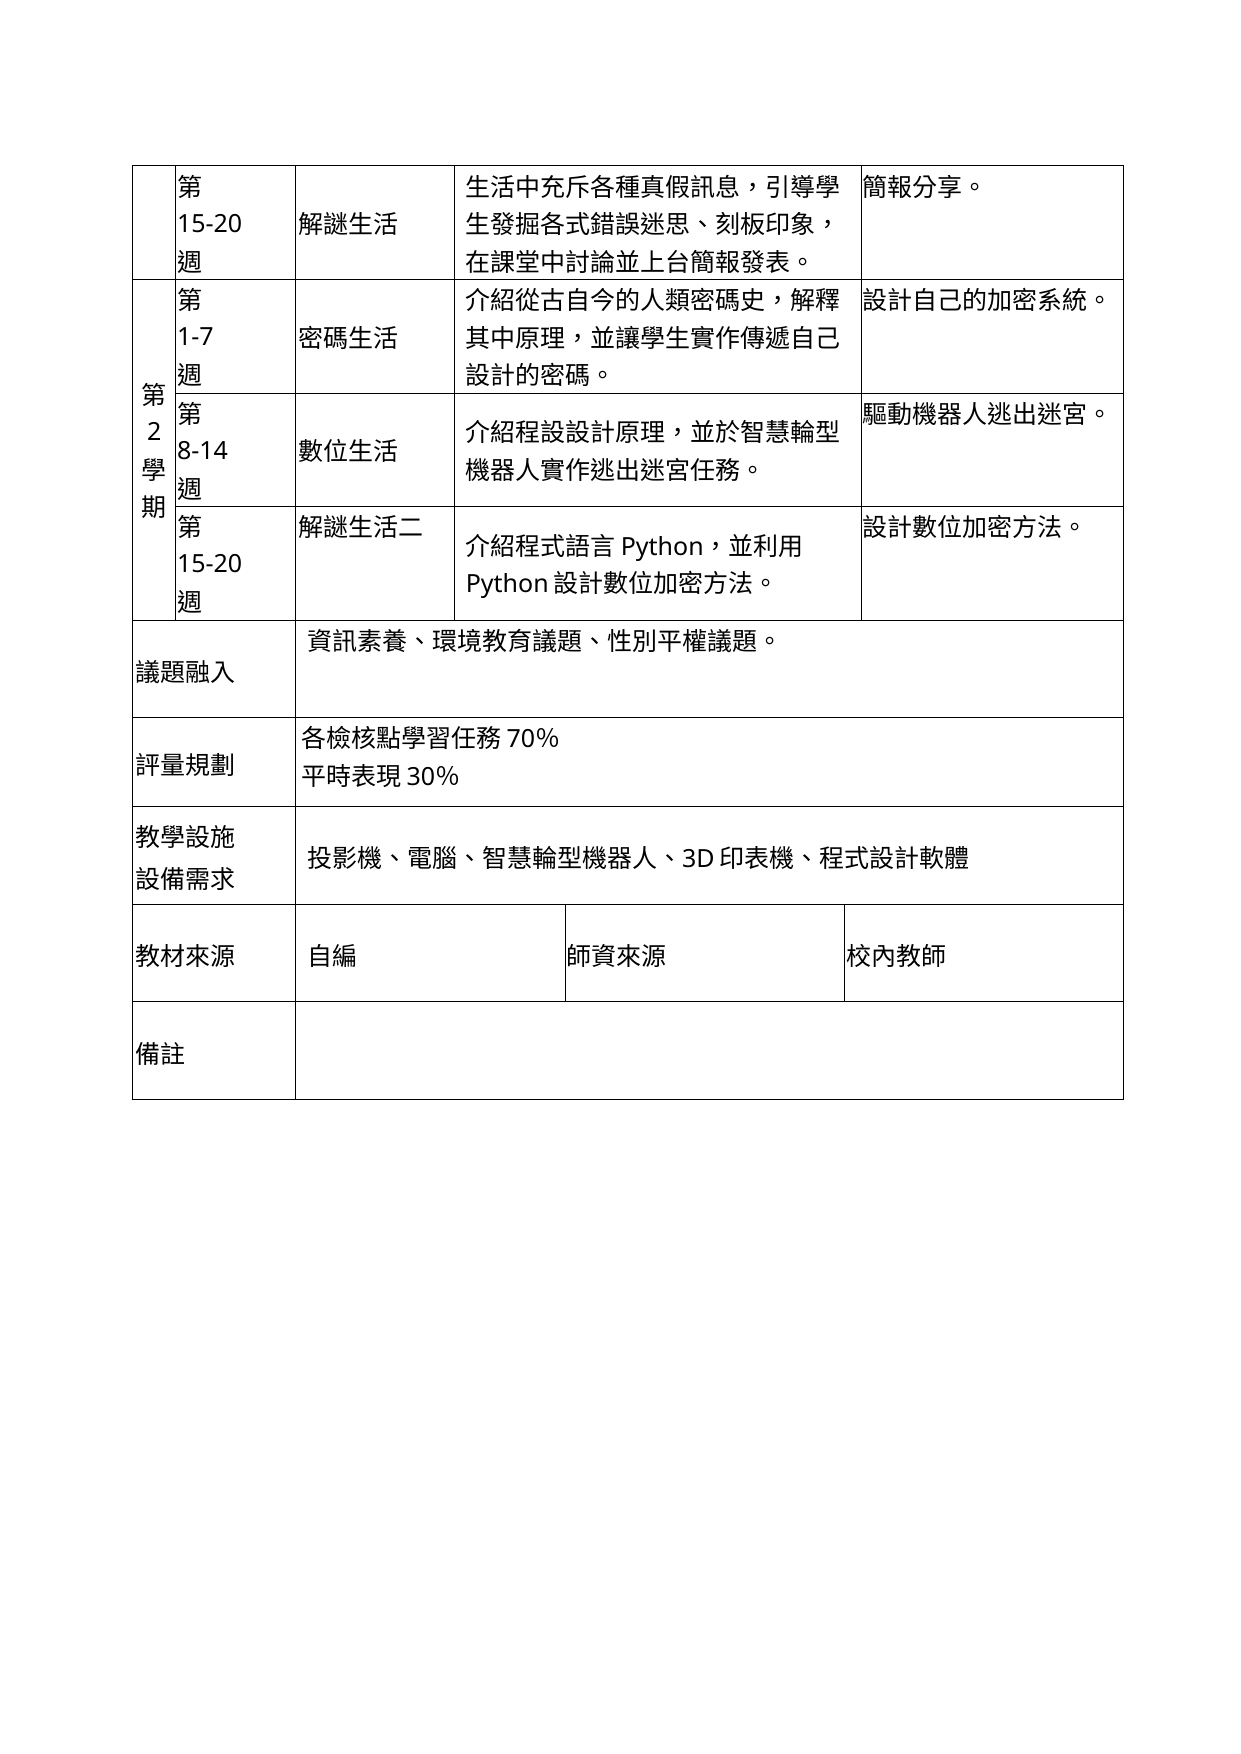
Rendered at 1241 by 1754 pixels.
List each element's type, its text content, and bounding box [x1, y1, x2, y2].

table_cell 介紹程設設計原理，並於智慧輪型機器人實作逃出迷宮任務。 [455, 394, 861, 506]
table_cell 簡報分享。 [862, 166, 1123, 279]
table_cell 教材來源 [133, 905, 295, 1001]
table_cell 備註 [133, 1002, 295, 1099]
table_cell 介紹程式語言Python，並利用Python設計數位加密方法。 [455, 507, 861, 619]
table_cell [296, 1002, 1123, 1099]
table_cell 教學設施 設備需求 [133, 807, 295, 903]
table_cell 設計自己的加密系統。 [862, 280, 1123, 392]
table_cell 解謎生活 [296, 166, 454, 279]
table_cell 第 1-7 週 [176, 280, 295, 392]
table_cell 生活中充斥各種真假訊息，引導學生發掘各式錯誤迷思、刻板印象，在課堂中討論並上台簡報發表。 [455, 166, 861, 279]
table_cell 解謎生活二 [296, 507, 454, 619]
table_cell 數位生活 [296, 394, 454, 506]
table_cell 第 15-20 週 [176, 166, 295, 279]
table_cell 驅動機器人逃出迷宮。 [862, 394, 1123, 506]
table_cell 第 8-14 週 [176, 394, 295, 506]
table_cell 第 2 學期 [133, 280, 175, 619]
table_cell 介紹從古自今的人類密碼史，解釋其中原理，並讓學生實作傳遞自己設計的密碼。 [455, 280, 861, 392]
table_cell 校內教師 [845, 905, 1123, 1001]
table_cell 評量規劃 [133, 718, 295, 806]
table_cell 各檢核點學習任務70％ 平時表現30％ [296, 718, 1123, 806]
table_cell 第 15-20 週 [176, 507, 295, 619]
table_cell 自編 [296, 905, 565, 1001]
table_cell 密碼生活 [296, 280, 454, 392]
table_cell 議題融入 [133, 621, 295, 717]
table_cell 投影機、電腦、智慧輪型機器人、3D印表機、程式設計軟體 [296, 807, 1123, 903]
table_cell 資訊素養、環境教育議題、性別平權議題。 [296, 621, 1123, 717]
table_cell 師資來源 [566, 905, 844, 1001]
table_cell 設計數位加密方法。 [862, 507, 1123, 619]
